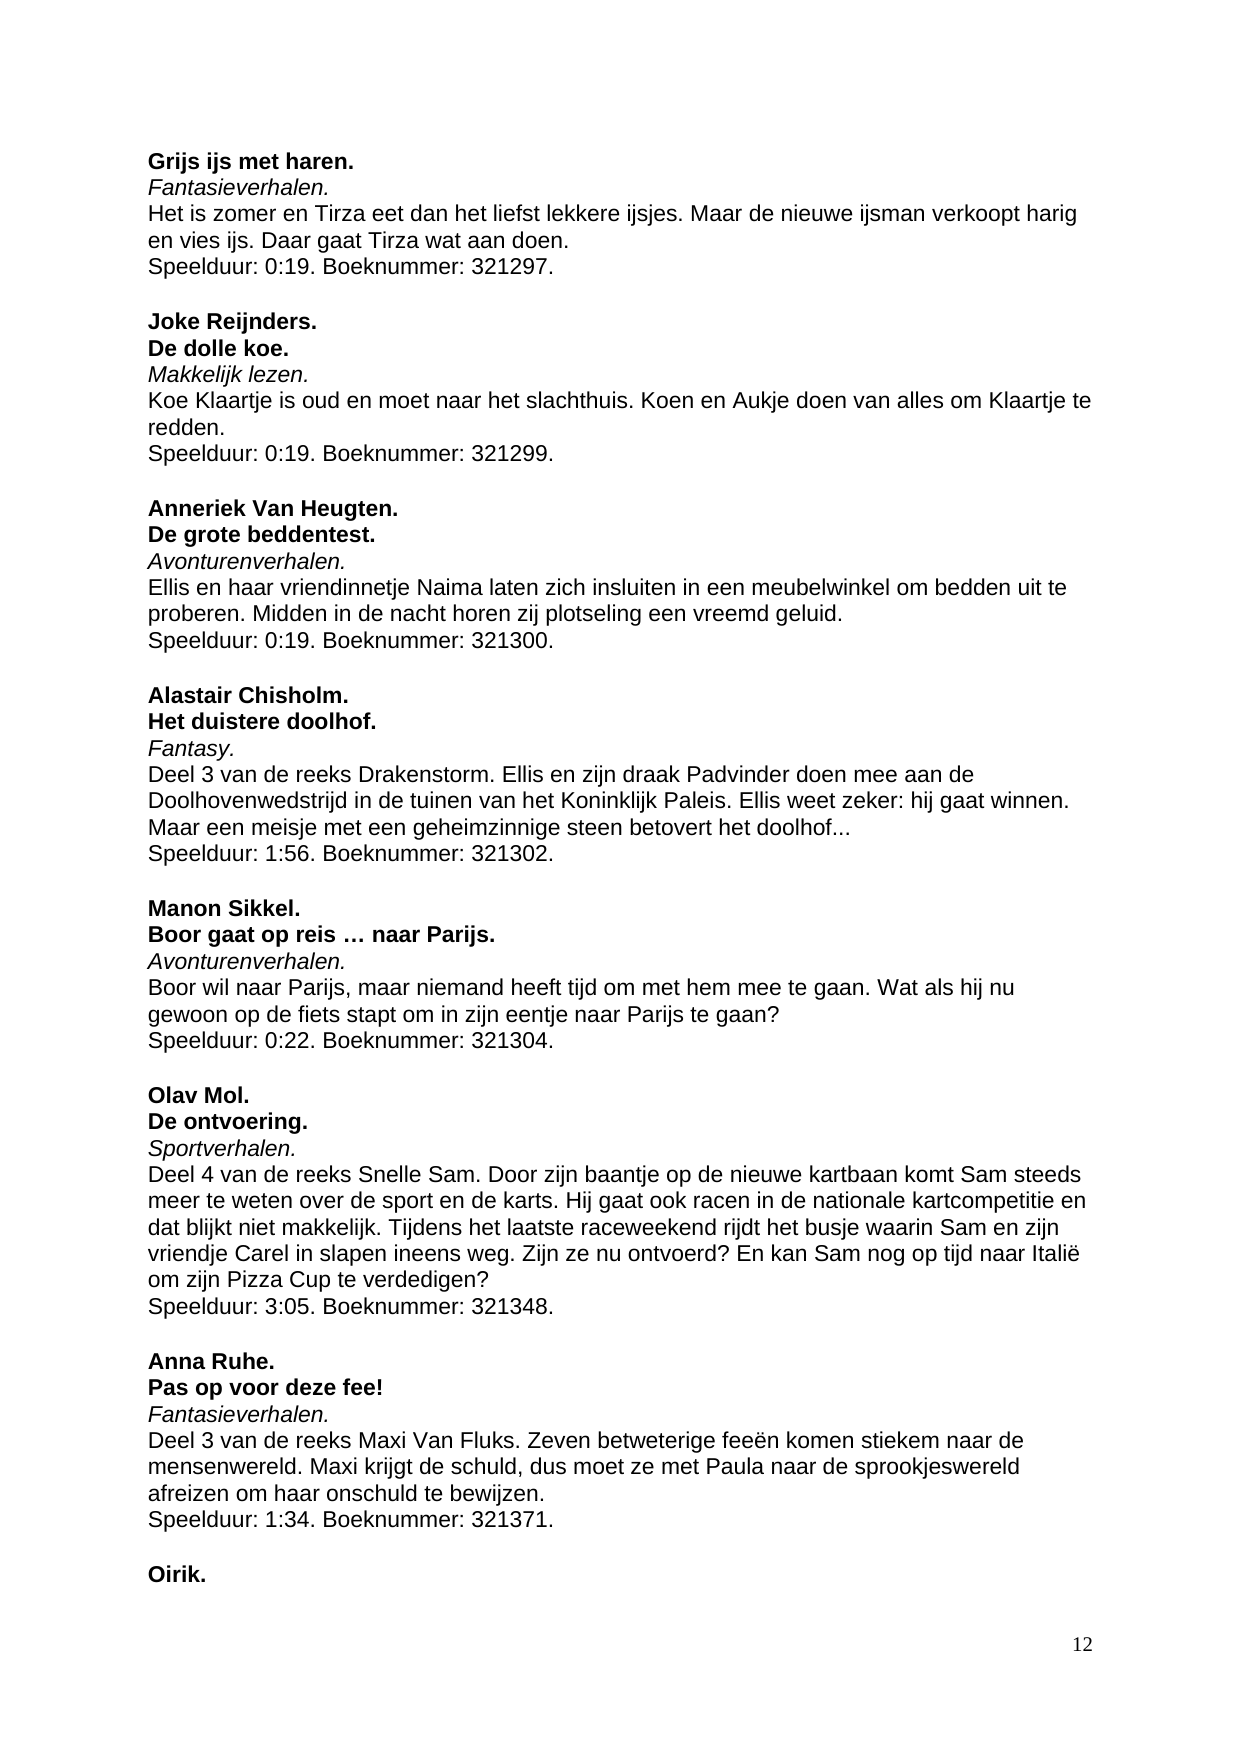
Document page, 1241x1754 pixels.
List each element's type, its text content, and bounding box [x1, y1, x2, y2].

text Deel 4 van de reeks Snelle Sam. Door zijn baantje op de nieuwe kartbaan komt Sam steeds meer te weten over de sport en de karts. Hij gaat ook racen in de nationale kartcompetitie en dat blijkt niet makkelijk. Tijdens het laatste raceweekend rijdt het busje waarin Sam en zijn vriendje Carel in slapen ineens weg. Zijn ze nu ontvoerd? En kan Sam nog op tijd naar Italië om zijn Pizza Cup te verdedigen? [148, 1161, 1093, 1293]
text Olav Mol. [148, 1082, 1093, 1108]
text Avonturenverhalen. [148, 948, 1093, 974]
text Het is zomer en Tirza eet dan het liefst lekkere ijsjes. Maar de nieuwe ijsman verkoopt harig en vies ijs. Daar gaat Tirza wat aan doen. [148, 200, 1093, 253]
text Het duistere doolhof. [148, 708, 1093, 734]
text Alastair Chisholm. [148, 682, 1093, 708]
text Makkelijk lezen. [148, 361, 1093, 387]
text De grote beddentest. [148, 521, 1093, 548]
text Fantasy. [148, 734, 1093, 761]
text Grijs ijs met haren. [148, 148, 1093, 174]
text De dolle koe. [148, 334, 1093, 361]
text Speelduur: 3:05. Boeknummer: 321348. [148, 1293, 1093, 1319]
text Manon Sikkel. [148, 895, 1093, 921]
text Speelduur: 0:19. Boeknummer: 321297. [148, 253, 1093, 279]
text Deel 3 van de reeks Drakenstorm. Ellis en zijn draak Padvinder doen mee aan de Doolhovenwedstrijd in de tuinen van het Koninklijk Paleis. Ellis weet zeker: hij gaat winnen. Maar een meisje met een geheimzinnige steen betovert het doolhof... [148, 761, 1093, 840]
text Anna Ruhe. [148, 1348, 1093, 1374]
text Koe Klaartje is oud en moet naar het slachthuis. Koen en Aukje doen van alles om Klaartje te redden. [148, 387, 1093, 440]
text Deel 3 van de reeks Maxi Van Fluks. Zeven betweterige feeën komen stiekem naar de mensenwereld. Maxi krijgt de schuld, dus moet ze met Paula naar de sprookjeswereld afreizen om haar onschuld te bewijzen. [148, 1427, 1093, 1506]
text Ellis en haar vriendinnetje Naima laten zich insluiten in een meubelwinkel om bedden uit te proberen. Midden in de nacht horen zij plotseling een vreemd geluid. [148, 574, 1093, 627]
text Pas op voor deze fee! [148, 1374, 1093, 1401]
text Speelduur: 0:19. Boeknummer: 321300. [148, 627, 1093, 653]
text Speelduur: 0:19. Boeknummer: 321299. [148, 440, 1093, 466]
text Joke Reijnders. [148, 308, 1093, 334]
text Fantasieverhalen. [148, 174, 1093, 200]
text Avonturenverhalen. [148, 548, 1093, 574]
text Fantasieverhalen. [148, 1401, 1093, 1427]
text Speelduur: 0:22. Boeknummer: 321304. [148, 1027, 1093, 1053]
text Sportverhalen. [148, 1135, 1093, 1161]
text Speelduur: 1:56. Boeknummer: 321302. [148, 840, 1093, 866]
text De ontvoering. [148, 1108, 1093, 1135]
text Speelduur: 1:34. Boeknummer: 321371. [148, 1506, 1093, 1532]
text Anneriek Van Heugten. [148, 495, 1093, 521]
text Boor wil naar Parijs, maar niemand heeft tijd om met hem mee te gaan. Wat als hij nu gewoon op de fiets stapt om in zijn eentje naar Parijs te gaan? [148, 974, 1093, 1027]
text Boor gaat op reis … naar Parijs. [148, 921, 1093, 948]
text Oirik. [148, 1561, 1093, 1587]
